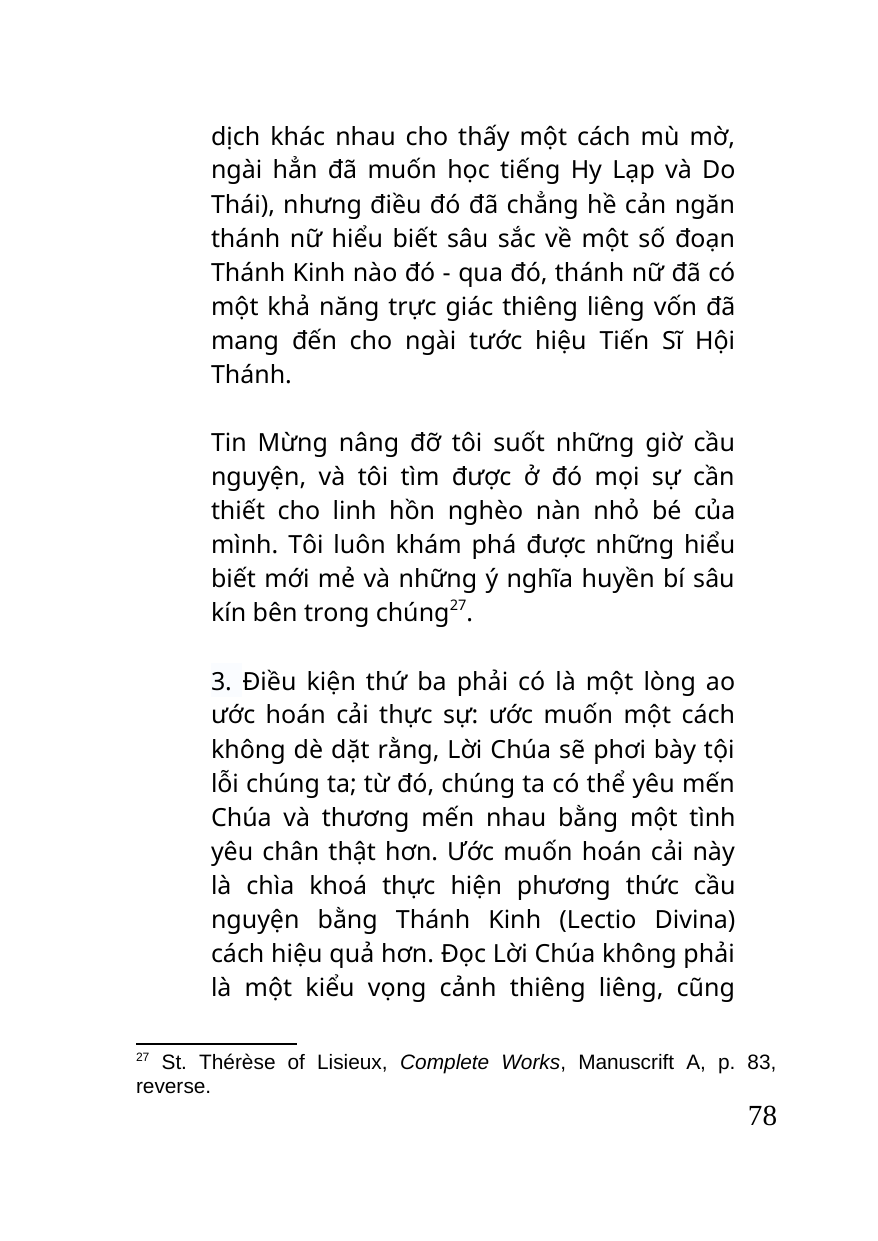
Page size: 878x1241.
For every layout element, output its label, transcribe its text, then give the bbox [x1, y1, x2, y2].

list Tin Mừng nâng đỡ tôi suốt những giờ cầu nguyện, và tôi tìm được ở đó mọi sự cần thiết cho linh hồn nghèo nàn nhỏ bé của mình. Tôi luôn khám phá được những hiểu biết mới mẻ và những ý nghĩa huyền bí sâu kín bên trong chúng. [211, 425, 736, 629]
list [211, 663, 736, 1004]
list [211, 118, 736, 391]
